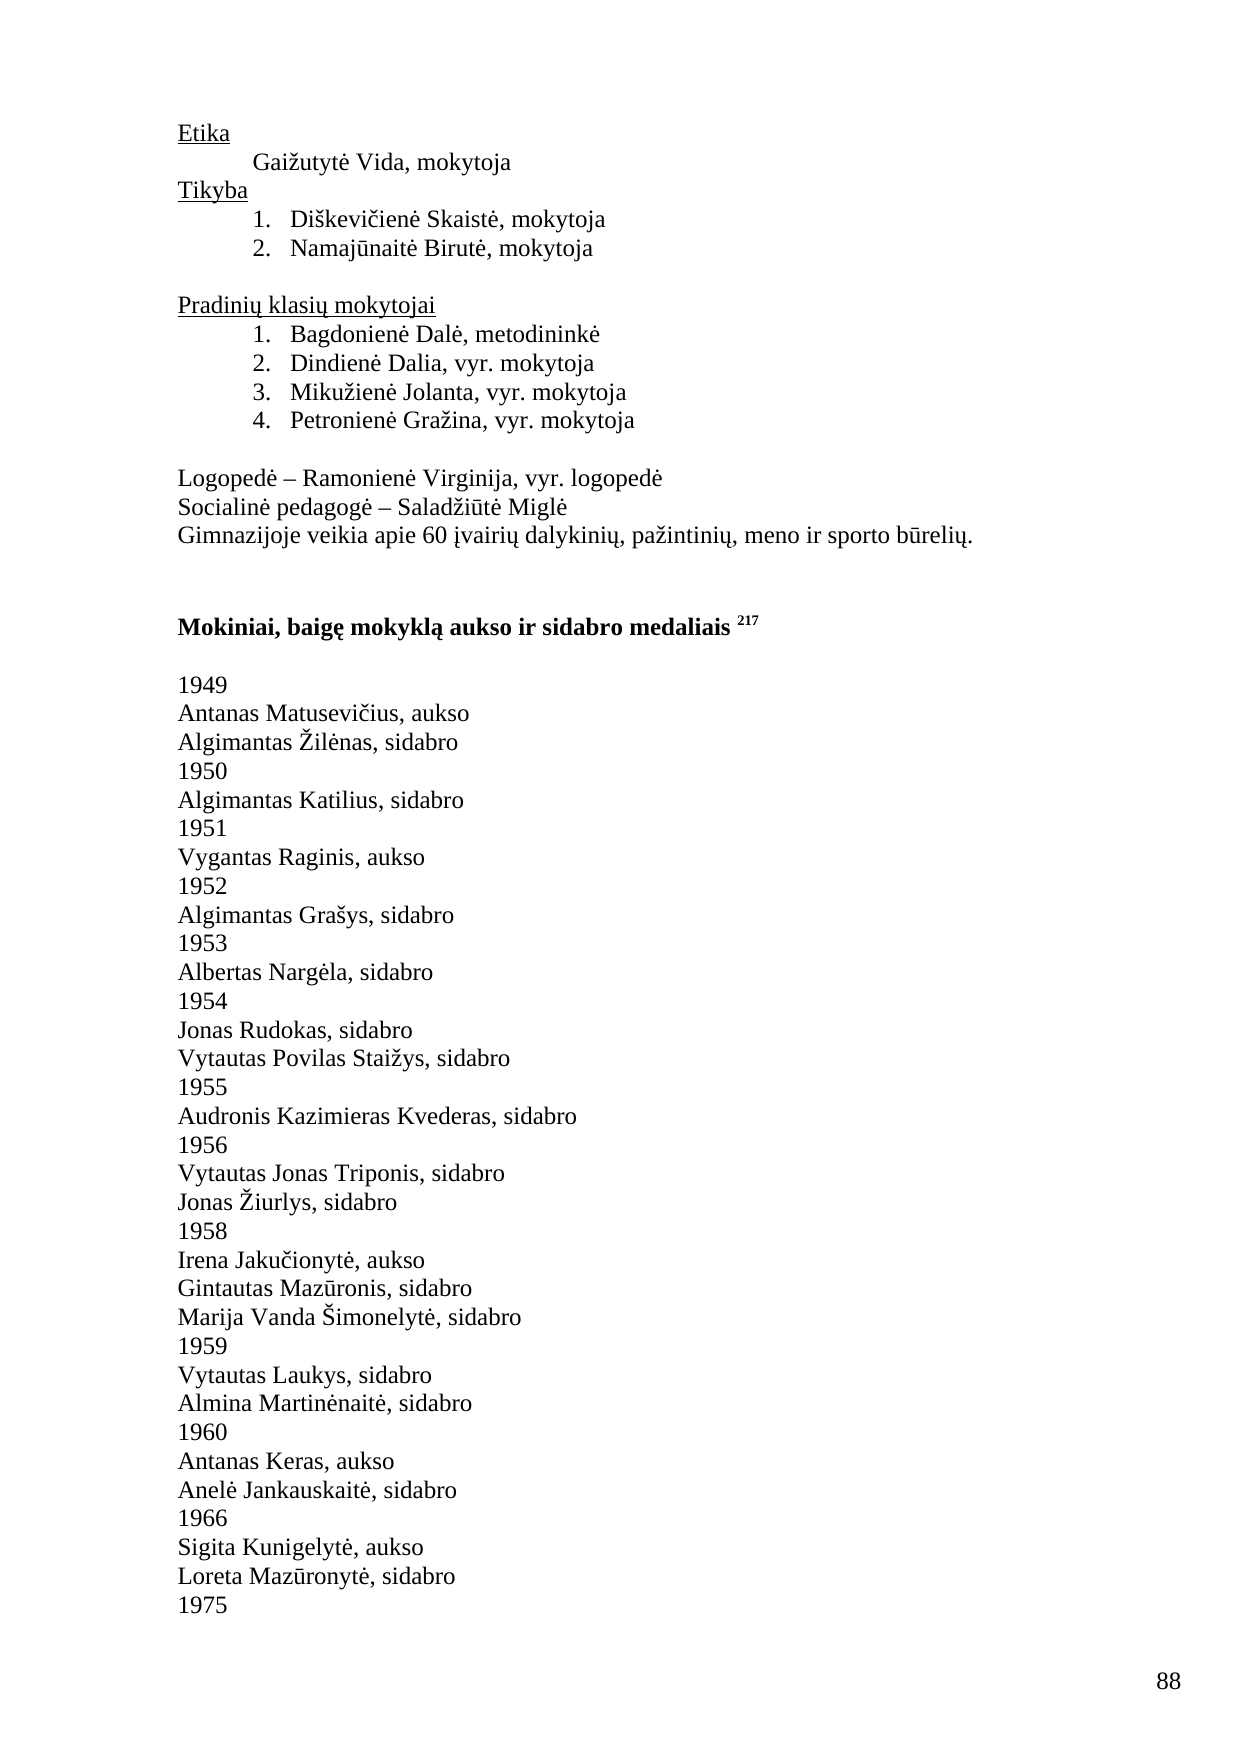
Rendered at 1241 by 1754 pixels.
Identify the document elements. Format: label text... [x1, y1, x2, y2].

text 1953 [177, 928, 1181, 957]
text 1954 [177, 986, 1181, 1015]
text Pradinių klasių mokytojai [177, 291, 1181, 319]
text 1966 [177, 1503, 1181, 1532]
list Mikužienė Jolanta, vyr. mokytoja [252, 377, 1181, 406]
text 1960 [177, 1417, 1181, 1446]
text Tikyba [177, 176, 1181, 204]
text Vytautas Jonas Triponis, sidabro [177, 1158, 1181, 1187]
text Irena Jakučionytė, aukso [177, 1245, 1181, 1273]
text Jonas Žiurlys, sidabro [177, 1187, 1181, 1216]
text Albertas Nargėla, sidabro [177, 957, 1181, 986]
text 1949 [177, 670, 1181, 698]
list Petronienė Gražina, vyr. mokytoja [252, 406, 1181, 434]
text Algimantas Žilėnas, sidabro [177, 727, 1181, 756]
text Algimantas Grašys, sidabro [177, 900, 1181, 928]
text Loreta Mazūronytė, sidabro [177, 1561, 1181, 1590]
text 1956 [177, 1130, 1181, 1158]
text Gaižutytė Vida, mokytoja [177, 147, 1181, 176]
text Vytautas Povilas Staižys, sidabro [177, 1043, 1181, 1072]
list Dindienė Dalia, vyr. mokytoja [252, 348, 1181, 377]
text Jonas Rudokas, sidabro [177, 1015, 1181, 1043]
list Diškevičienė Skaistė, mokytoja [252, 204, 1181, 233]
text Algimantas Katilius, sidabro [177, 785, 1181, 813]
text Socialinė pedagogė – Saladžiūtė Miglė [177, 492, 1181, 521]
text 1952 [177, 871, 1181, 900]
text Almina Martinėnaitė, sidabro [177, 1388, 1181, 1417]
text 1955 [177, 1072, 1181, 1101]
text Logopedė – Ramonienė Virginija, vyr. logopedė [177, 463, 1181, 492]
list Bagdonienė Dalė, metodininkė [252, 319, 1181, 348]
text Antanas Matusevičius, aukso [177, 698, 1181, 727]
text Vytautas Laukys, sidabro [177, 1360, 1181, 1388]
text Anelė Jankauskaitė, sidabro [177, 1475, 1181, 1503]
text 1951 [177, 813, 1181, 842]
text Marija Vanda Šimonelytė, sidabro [177, 1302, 1181, 1331]
text Mokiniai, baigę mokyklą aukso ir sidabro medaliais 217 [177, 612, 1181, 641]
text Sigita Kunigelytė, aukso [177, 1532, 1181, 1561]
text Gimnazijoje veikia apie 60 įvairių dalykinių, pažintinių, meno ir sporto būrelių. [177, 521, 1181, 549]
text Etika [177, 118, 1181, 147]
text Audronis Kazimieras Kvederas, sidabro [177, 1101, 1181, 1130]
list Namajūnaitė Birutė, mokytoja [252, 233, 1181, 262]
text Antanas Keras, aukso [177, 1446, 1181, 1475]
text 1975 [177, 1590, 1181, 1618]
text 1950 [177, 756, 1181, 785]
text 1958 [177, 1216, 1181, 1245]
text 1959 [177, 1331, 1181, 1360]
text Vygantas Raginis, aukso [177, 842, 1181, 871]
text Gintautas Mazūronis, sidabro [177, 1273, 1181, 1302]
